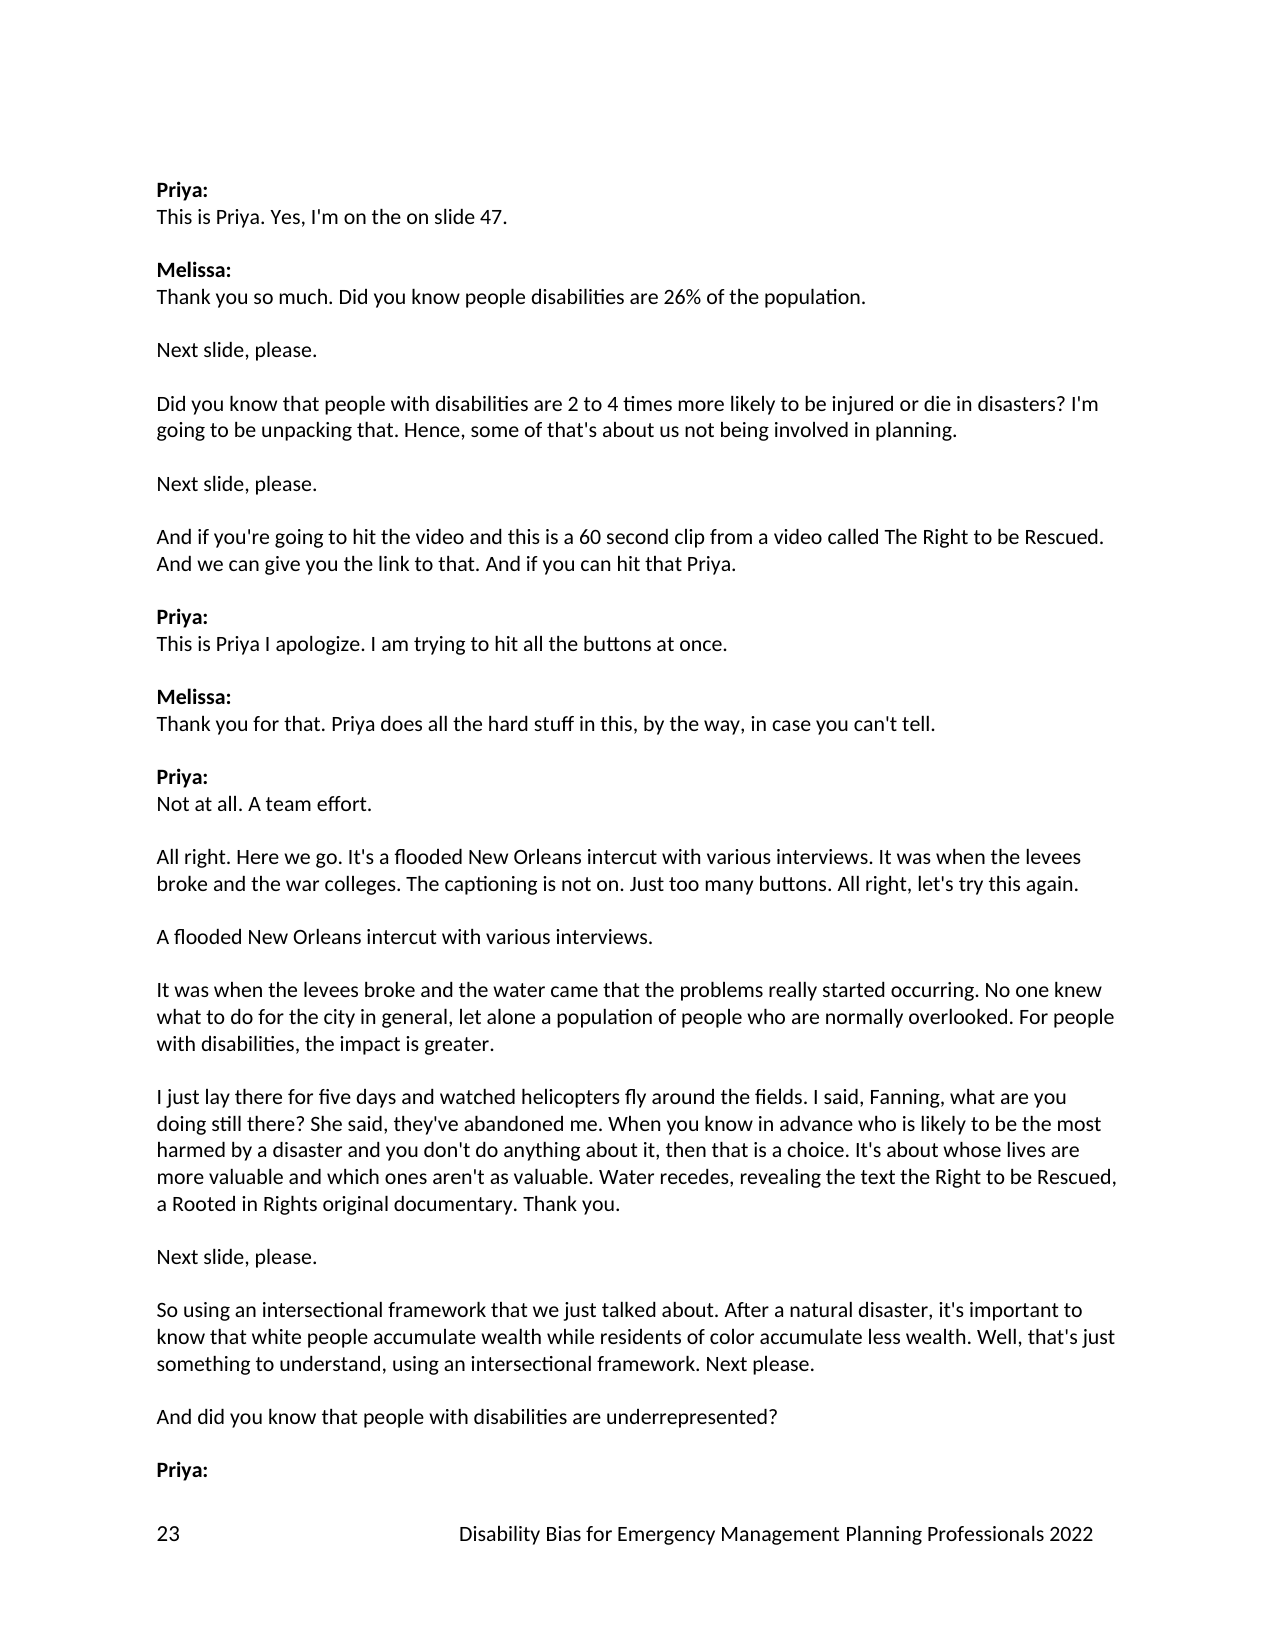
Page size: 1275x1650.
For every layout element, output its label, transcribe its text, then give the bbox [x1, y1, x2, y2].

text Thank you for that. Priya does all the hard stuff in this, by the way, in case you can't tell. [156, 710, 1118, 737]
text Not at all. A team effort. [156, 790, 1118, 817]
text I just lay there for five days and watched helicopters fly around the fields. I said, Fanning, what are you doing still there? She said, they've abandoned me. When you know in advance who is likely to be the most harmed by a disaster and you don't do anything about it, then that is a choice. It's about whose lives are more valuable and which ones aren't as valuable. Water recedes, revealing the text the Right to be Rescued, a Rooted in Rights original documentary. Thank you. [156, 1083, 1118, 1217]
text This is Priya I apologize. I am trying to hit all the buttons at once. [156, 630, 1118, 657]
text A flooded New Orleans intercut with various interviews. [156, 923, 1118, 950]
text It was when the levees broke and the water came that the problems really started occurring. No one knew what to do for the city in general, let alone a population of people who are normally overlooked. For people with disabilities, the impact is greater. [156, 977, 1118, 1057]
text Thank you so much. Did you know people disabilities are 26% of the population. [156, 283, 1118, 310]
text Priya: [156, 177, 1118, 203]
text Priya: [156, 603, 1118, 630]
text Did you know that people with disabilities are 2 to 4 times more likely to be injured or die in disasters? I'm going to be unpacking that. Hence, some of that's about us not being involved in planning. [156, 390, 1118, 443]
text All right. Here we go. It's a flooded New Orleans intercut with various interviews. It was when the levees broke and the war colleges. The captioning is not on. Just too many buttons. All right, let's try this again. [156, 843, 1118, 897]
text Next slide, please. [156, 1243, 1118, 1270]
text So using an intersectional framework that we just talked about. After a natural disaster, it's important to know that white people accumulate wealth while residents of color accumulate less wealth. Well, that's just something to understand, using an intersectional framework. Next please. [156, 1297, 1118, 1377]
text Next slide, please. [156, 470, 1118, 497]
text And if you're going to hit the video and this is a 60 second clip from a video called The Right to be Rescued. And we can give you the link to that. And if you can hit that Priya. [156, 523, 1118, 577]
text This is Priya. Yes, I'm on the on slide 47. [156, 203, 1118, 230]
text Priya: [156, 1457, 1118, 1483]
text Next slide, please. [156, 337, 1118, 363]
text And did you know that people with disabilities are underrepresented? [156, 1403, 1118, 1430]
text Melissa: [156, 257, 1118, 283]
text Priya: [156, 763, 1118, 790]
text Melissa: [156, 683, 1118, 710]
